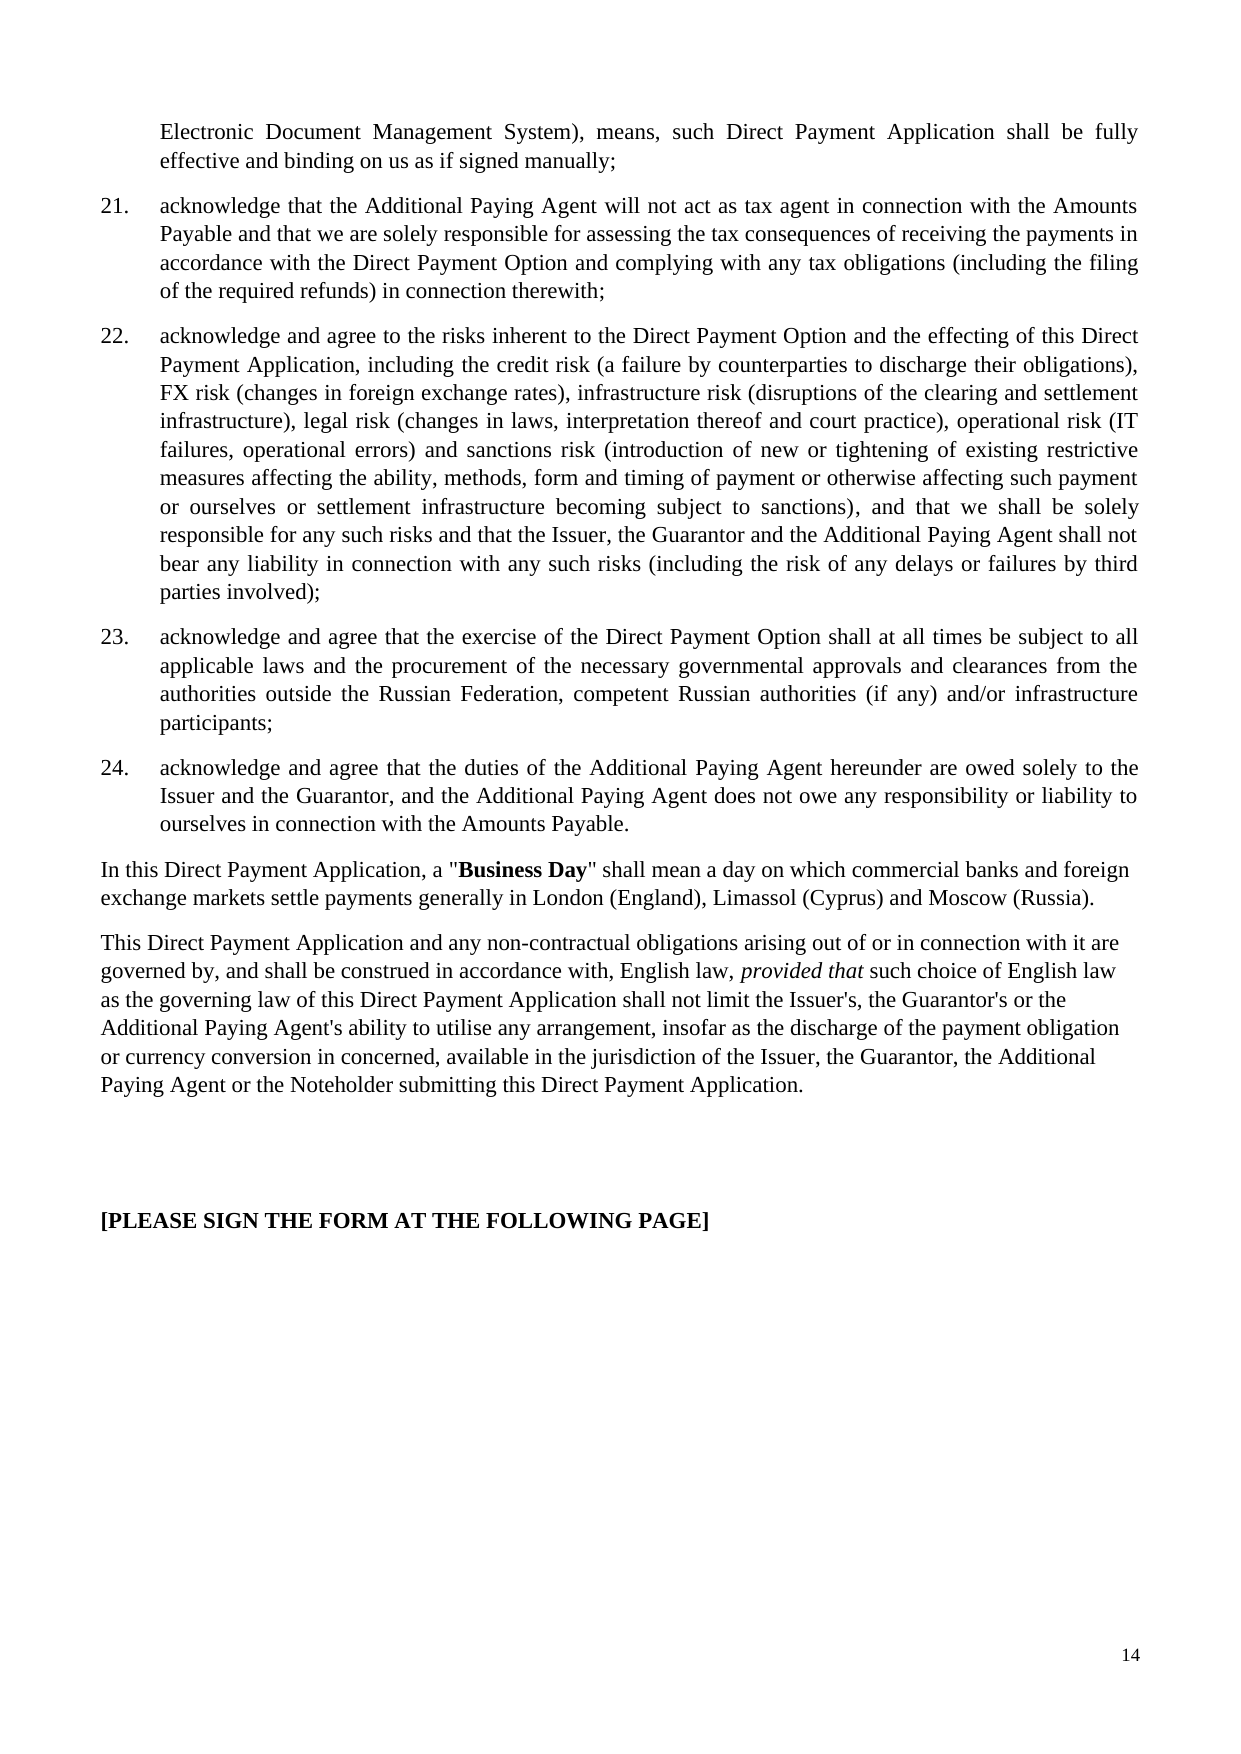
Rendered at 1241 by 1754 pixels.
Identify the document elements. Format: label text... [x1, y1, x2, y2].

text [PLEASE SIGN THE FORM AT THE FOLLOWING PAGE] [100, 1207, 1140, 1233]
text In this Direct Payment Application, a "Business Day" shall mean a day on which commercial banks and foreign exchange markets settle payments generally in London (England), Limassol (Cyprus) and Moscow (Russia). [100, 856, 1140, 910]
list acknowledge that the Additional Paying Agent will not act as tax agent in connection with the Amounts Payable and that we are solely responsible for assessing the tax consequences of receiving the payments in accordance with the Direct Payment Option and complying with any tax obligations (including the filing of the required refunds) in connection therewith; [100, 192, 1140, 303]
list acknowledge and agree to the risks inherent to the Direct Payment Option and the effecting of this Direct Payment Application, including the credit risk (a failure by counterparties to discharge their obligations), FX risk (changes in foreign exchange rates), infrastructure risk (disruptions of the clearing and settlement infrastructure), legal risk (changes in laws, interpretation thereof and court practice), operational risk (IT failures, operational errors) and sanctions risk (introduction of new or tightening of existing restrictive measures affecting the ability, methods, form and timing of payment or otherwise affecting such payment or ourselves or settlement infrastructure becoming subject to sanctions), and that we shall be solely responsible for any such risks and that the Issuer, the Guarantor and the Additional Paying Agent shall not bear any liability in connection with any such risks (including the risk of any delays or failures by third parties involved); [100, 322, 1140, 604]
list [100, 118, 1140, 173]
list acknowledge and agree that the exercise of the Direct Payment Option shall at all times be subject to all applicable laws and the procurement of the necessary governmental approvals and clearances from the authorities outside the Russian Federation, competent Russian authorities (if any) and/or infrastructure participants; [100, 623, 1140, 735]
list acknowledge and agree that the duties of the Additional Paying Agent hereunder are owed solely to the Issuer and the Guarantor, and the Additional Paying Agent does not owe any responsibility or liability to ourselves in connection with the Amounts Payable. [100, 754, 1140, 837]
text This Direct Payment Application and any non-contractual obligations arising out of or in connection with it are governed by, and shall be construed in accordance with, English law, provided that such choice of English law as the governing law of this Direct Payment Application shall not limit the Issuer's, the Guarantor's or the Additional Paying Agent's ability to utilise any arrangement, insofar as the discharge of the payment obligation or currency conversion in concerned, available in the jurisdiction of the Issuer, the Guarantor, the Additional Paying Agent or the Noteholder submitting this Direct Payment Application. [100, 929, 1140, 1098]
